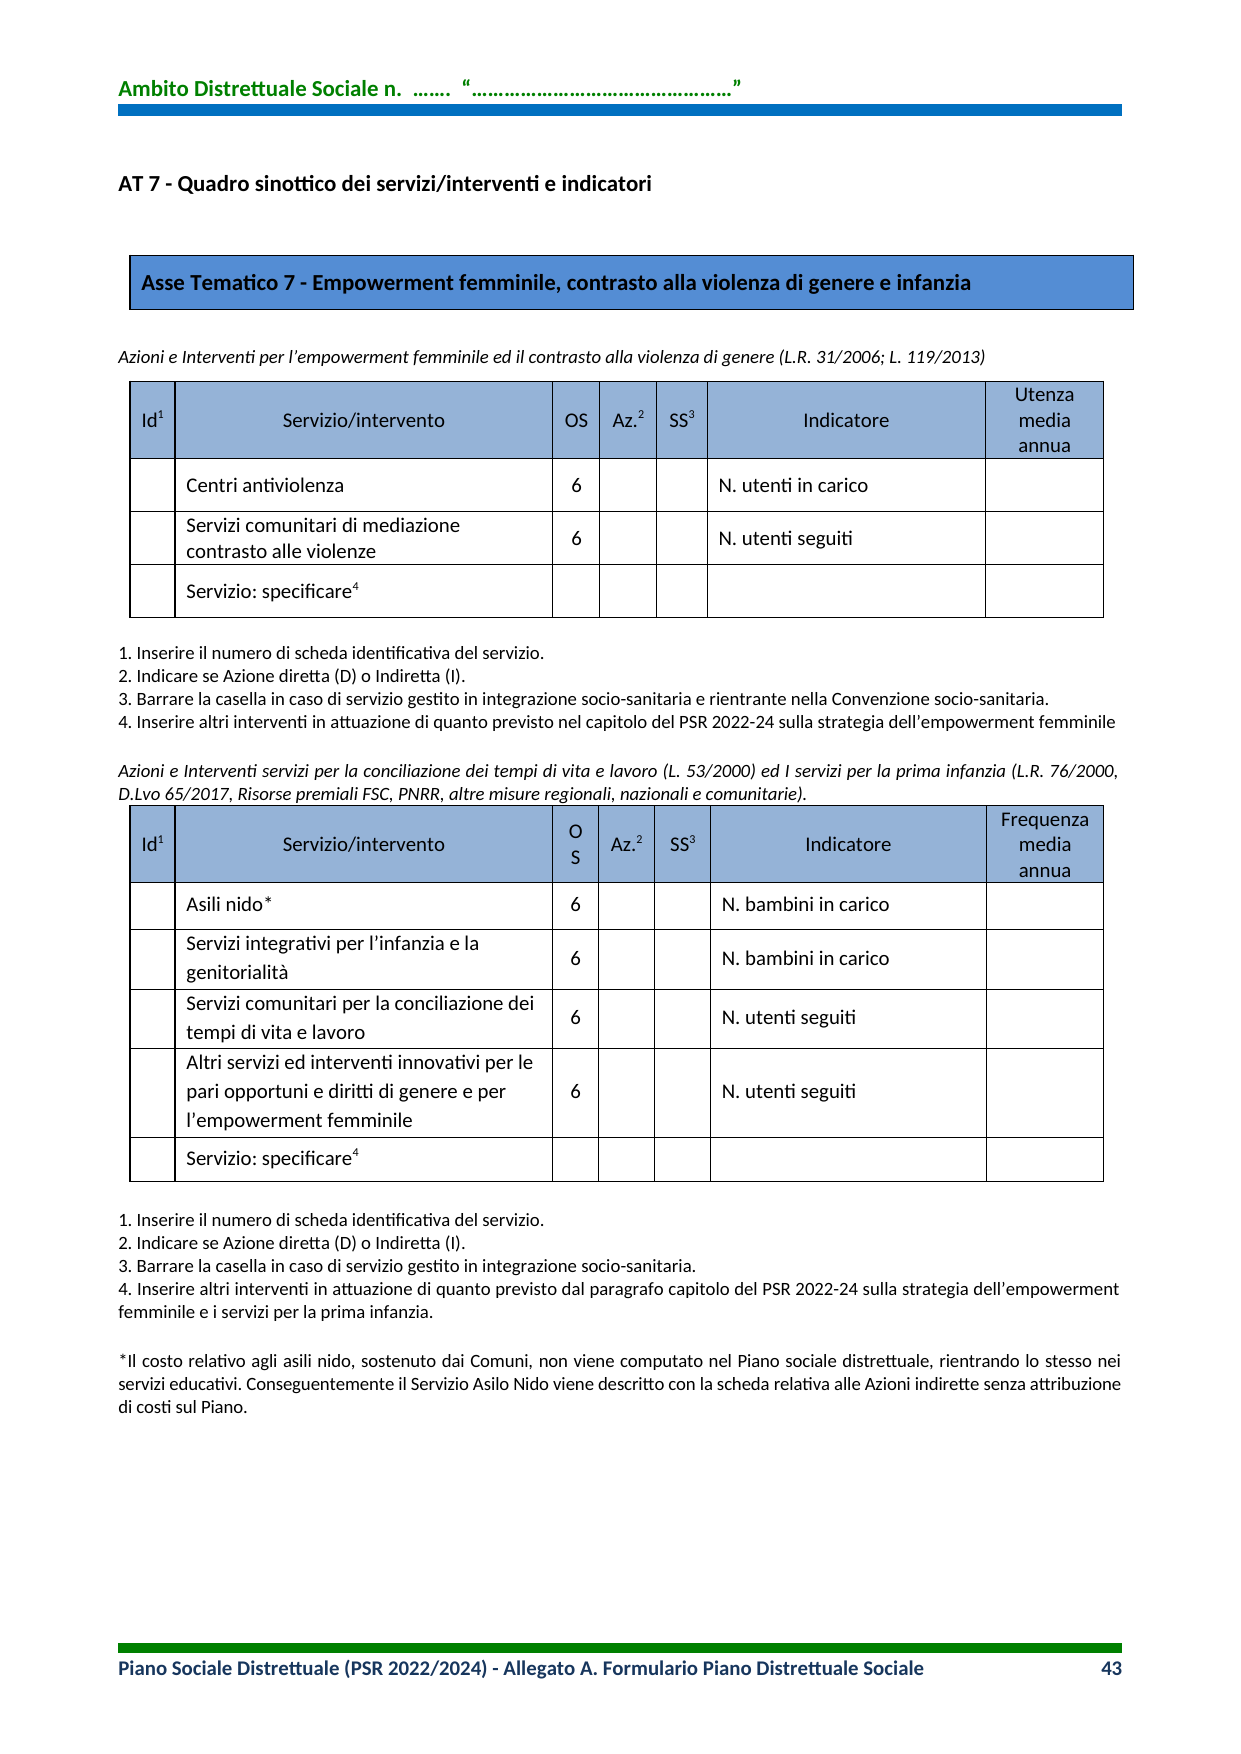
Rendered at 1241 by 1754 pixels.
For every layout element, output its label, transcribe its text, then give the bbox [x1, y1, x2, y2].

text 1. Inserire il numero di scheda identificativa del servizio. [118, 641, 1122, 664]
table_cell [655, 883, 710, 929]
text AT 7 - Quadro sinottico dei servizi/interventi e indicatori [118, 169, 1122, 197]
table_cell [987, 930, 1103, 989]
table_header OS [553, 382, 599, 458]
table_cell [600, 459, 656, 511]
table_cell N. bambini in carico [711, 930, 986, 989]
table_cell [131, 512, 174, 564]
table_cell [986, 459, 1103, 511]
table_header Az.2 [600, 382, 656, 458]
table_cell [655, 930, 710, 989]
table_cell N. utenti seguiti [708, 512, 985, 564]
table_cell [657, 565, 707, 617]
table_cell [599, 990, 654, 1048]
table_cell [987, 1049, 1103, 1137]
text 2. Indicare se Azione diretta (D) o Indiretta (I). [118, 1232, 1122, 1254]
table_cell 6 [553, 1049, 598, 1137]
table_header SS3 [655, 806, 710, 882]
table_header Servizio/intervento [176, 382, 552, 458]
table_cell [553, 1138, 598, 1181]
text 4. Inserire altri interventi in attuazione di quanto previsto dal paragrafo capitolo del PSR 2022-24 sulla strategia dell’empowerment femminile e i servizi per la prima infanzia. [118, 1277, 1122, 1323]
table_cell Servizi comunitari per la conciliazione dei tempi di vita e lavoro [176, 990, 552, 1048]
table_cell [708, 565, 985, 617]
table_header Asse Tematico 7 - Empowerment femminile, contrasto alla violenza di genere e infanzia [131, 256, 1133, 309]
table_header Frequenza media annua [987, 806, 1103, 882]
table_cell [655, 990, 710, 1048]
text 3. Barrare la casella in caso di servizio gestito in integrazione socio-sanitaria. [118, 1254, 1122, 1277]
table_cell N. bambini in carico [711, 883, 986, 929]
table_header Indicatore [708, 382, 985, 458]
table_cell Servizio: specificare4 [176, 565, 552, 617]
table_cell [600, 512, 656, 564]
table_cell Servizi comunitari di mediazione contrasto alle violenze [176, 512, 552, 564]
table_header Id1 [131, 806, 174, 882]
text Azioni e Interventi per l’empowerment femminile ed il contrasto alla violenza di genere (L.R. 31/2006; L. 119/2013) [118, 345, 1122, 368]
text *Il costo relativo agli asili nido, sostenuto dai Comuni, non viene computato nel Piano sociale distrettuale, rientrando lo stesso nei servizi educativi. Conseguentemente il Servizio Asilo Nido viene descritto con la scheda relativa alle Azioni indirette senza attribuzione di costi sul Piano. [118, 1349, 1122, 1418]
table_cell [131, 1049, 174, 1137]
table_cell [655, 1138, 710, 1181]
text 4. Inserire altri interventi in attuazione di quanto previsto nel capitolo del PSR 2022-24 sulla strategia dell’empowerment femminile [118, 710, 1122, 733]
table_cell 6 [553, 930, 598, 989]
table_header Az.2 [599, 806, 654, 882]
table_cell [657, 459, 707, 511]
table_cell [131, 1138, 174, 1181]
table_header Id1 [131, 382, 174, 458]
table_header Servizio/intervento [176, 806, 552, 882]
table_header Indicatore [711, 806, 986, 882]
table_cell [131, 459, 174, 511]
table_cell Servizi integrativi per l’infanzia e la genitorialità [176, 930, 552, 989]
table_cell [599, 883, 654, 929]
table_cell N. utenti seguiti [711, 1049, 986, 1137]
table_cell N. utenti seguiti [711, 990, 986, 1048]
table_cell [131, 565, 174, 617]
table_cell N. utenti in carico [708, 459, 985, 511]
text 2. Indicare se Azione diretta (D) o Indiretta (I). [118, 664, 1122, 687]
table_header OS [553, 806, 598, 882]
table_cell [655, 1049, 710, 1137]
table_cell [131, 930, 174, 989]
text 1. Inserire il numero di scheda identificativa del servizio. [118, 1209, 1122, 1232]
table_cell [711, 1138, 986, 1181]
table_cell [599, 1138, 654, 1181]
table_cell 6 [553, 883, 598, 929]
table_cell [986, 512, 1103, 564]
table_cell 6 [553, 990, 598, 1048]
table_cell [131, 990, 174, 1048]
text Azioni e Interventi servizi per la conciliazione dei tempi di vita e lavoro (L. 53/2000) ed I servizi per la prima infanzia (L.R. 76/2000, D.Lvo 65/2017, Risorse premiali FSC, PNRR, altre misure regionali, nazionali e comunitarie). [118, 759, 1122, 805]
table_cell [131, 883, 174, 929]
table_cell [987, 1138, 1103, 1181]
table_cell 6 [553, 512, 599, 564]
table_cell 6 [553, 459, 599, 511]
text 3. Barrare la casella in caso di servizio gestito in integrazione socio-sanitaria e rientrante nella Convenzione socio-sanitaria. [118, 687, 1122, 710]
table_cell [986, 565, 1103, 617]
table_cell [600, 565, 656, 617]
table_cell Servizio: specificare4 [176, 1138, 552, 1181]
table_cell Centri antiviolenza [176, 459, 552, 511]
table_header SS3 [657, 382, 707, 458]
table_cell [599, 930, 654, 989]
table_cell [553, 565, 599, 617]
table_cell [987, 883, 1103, 929]
table_cell Asili nido* [176, 883, 552, 929]
table_header Utenza media annua [986, 382, 1103, 458]
table_cell [987, 990, 1103, 1048]
table_cell Altri servizi ed interventi innovativi per le pari opportuni e diritti di genere e per l’empowerment femminile [176, 1049, 552, 1137]
table_cell [657, 512, 707, 564]
table_cell [599, 1049, 654, 1137]
